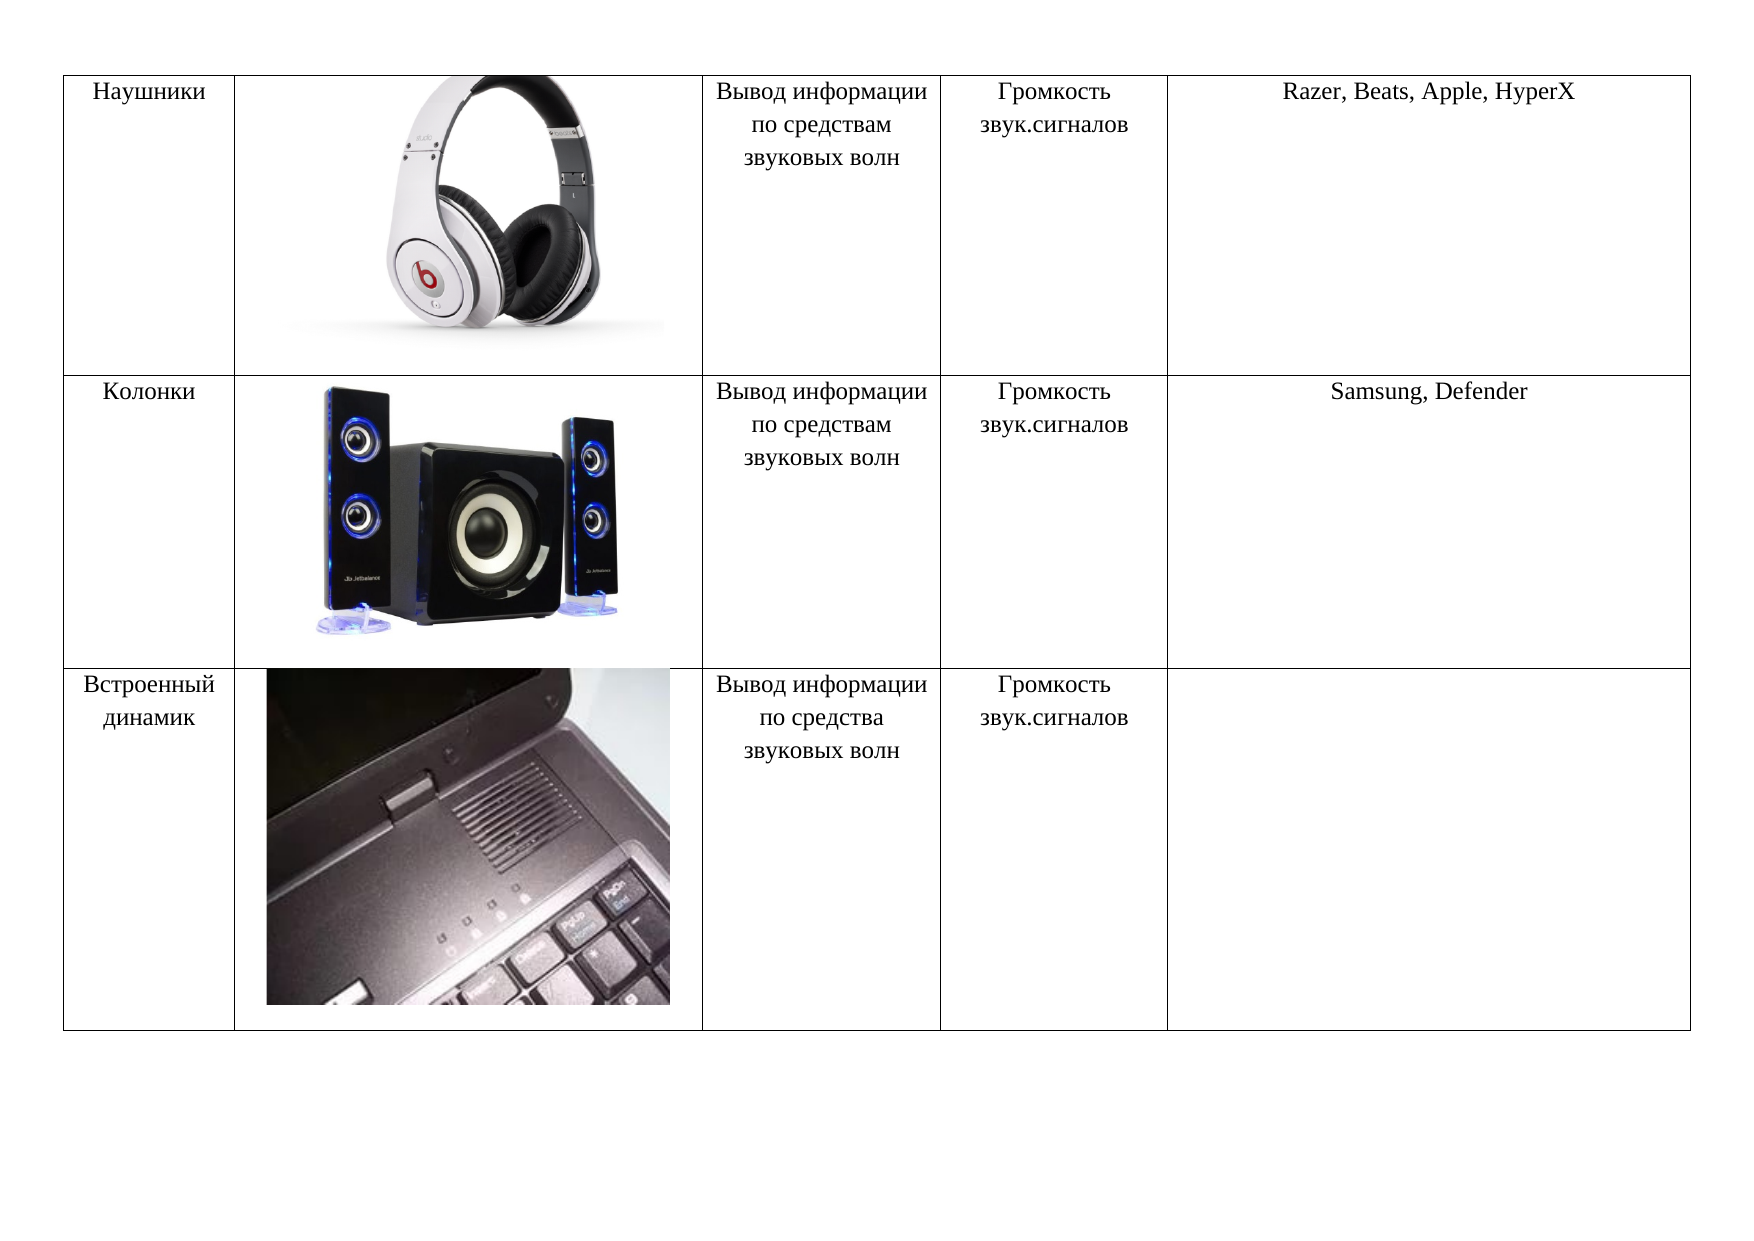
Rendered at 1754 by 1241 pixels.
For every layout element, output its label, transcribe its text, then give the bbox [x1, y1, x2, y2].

table_cell [235, 669, 702, 1029]
table_cell Наушники [64, 76, 234, 375]
table_cell Вывод информации по средствам звуковых волн [703, 76, 940, 375]
table_cell Вывод информации по средства звуковых волн [703, 669, 940, 1029]
table_cell [235, 376, 702, 668]
table_cell Samsung, Defender [1168, 376, 1690, 668]
table_cell Встроенный динамик [64, 669, 234, 1029]
table_cell Громкость звук.сигналов [941, 669, 1167, 1029]
picture [305, 376, 632, 643]
table_cell Колонки [64, 376, 234, 668]
table_cell [1168, 669, 1690, 1029]
table_cell [235, 76, 702, 375]
table_cell Громкость звук.сигналов [941, 76, 1167, 375]
table_cell Громкость звук.сигналов [941, 376, 1167, 668]
picture [272, 76, 665, 351]
picture [266, 668, 670, 1005]
table_cell Вывод информации по средствам звуковых волн [703, 376, 940, 668]
table_cell Razer, Beats, Apple, HyperX [1168, 76, 1690, 375]
